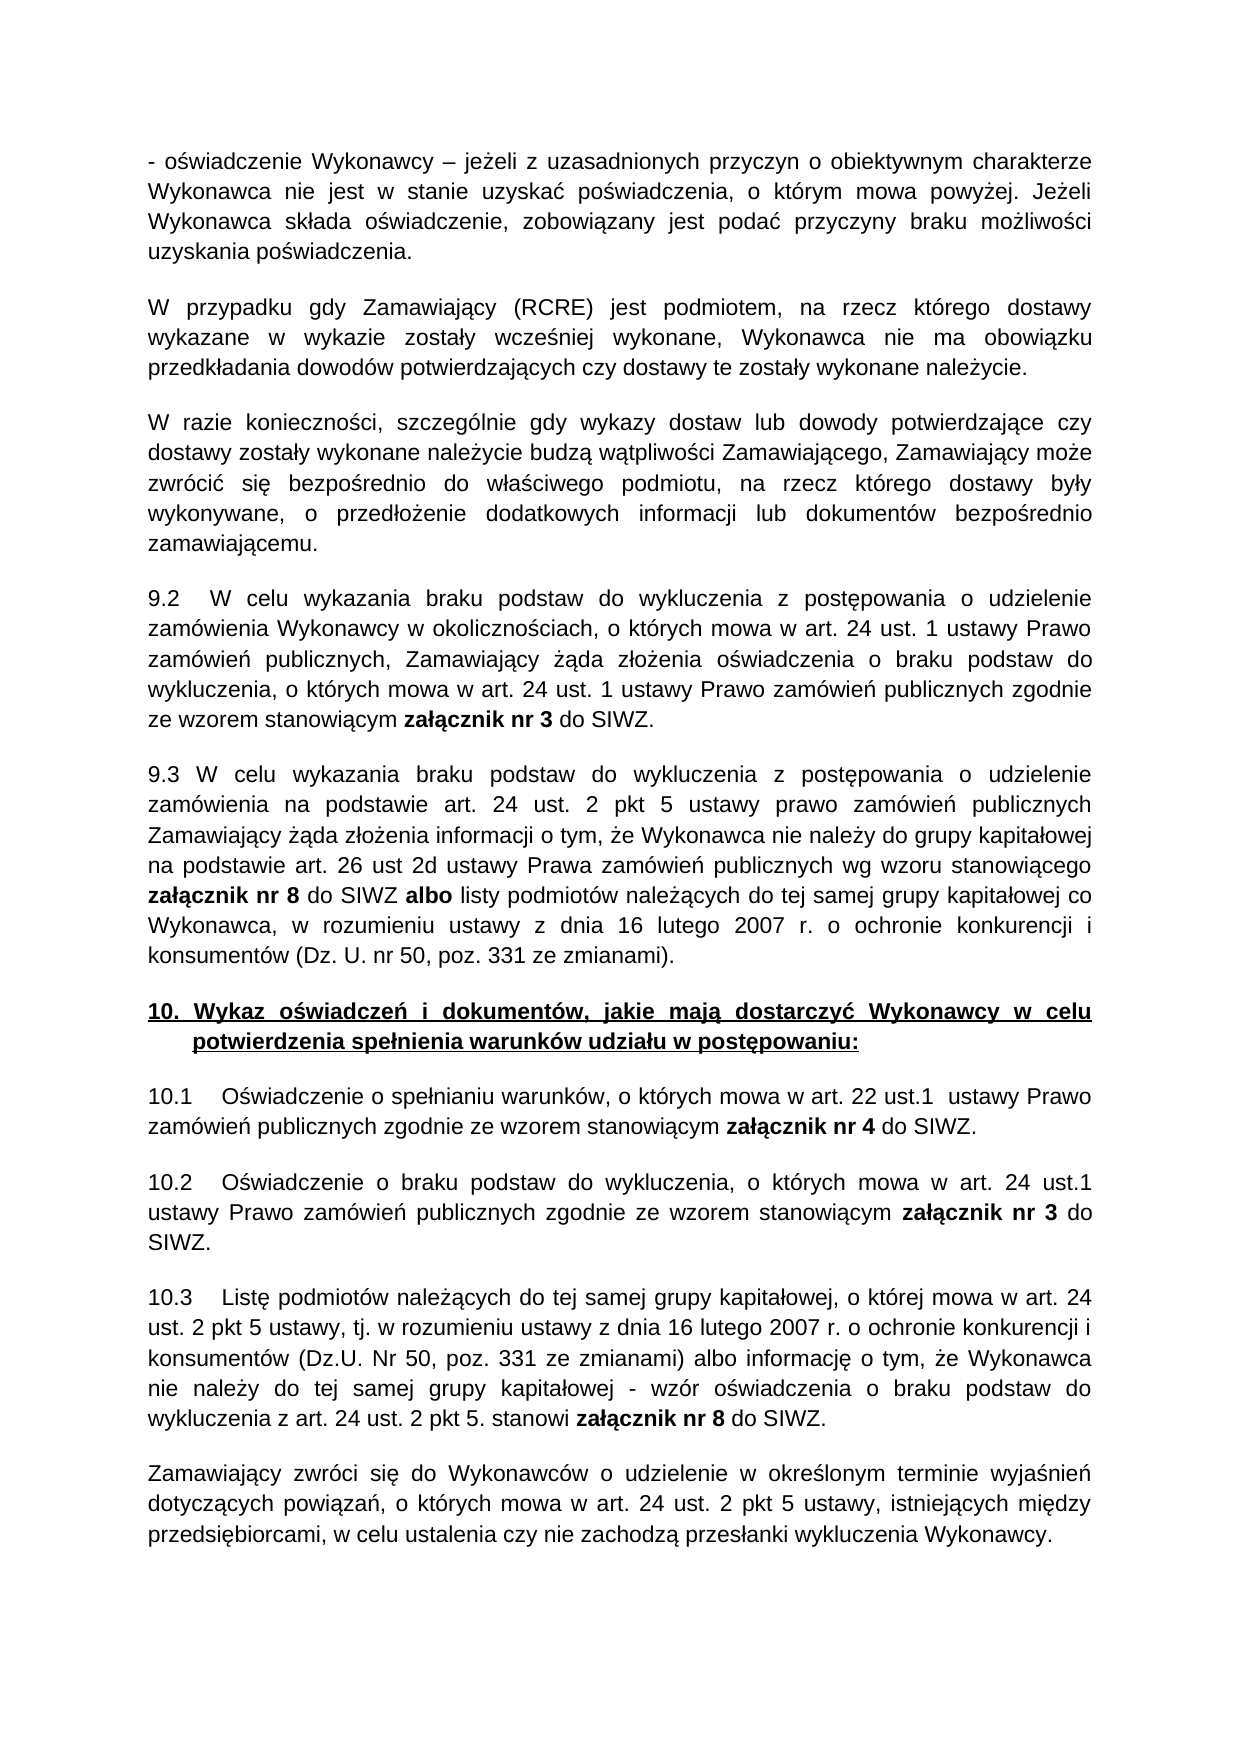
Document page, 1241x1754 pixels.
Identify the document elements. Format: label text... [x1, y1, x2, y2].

text W razie konieczności, szczególnie gdy wykazy dostaw lub dowody potwierdzające czy dostawy zostały wykonane należycie budzą wątpliwości Zamawiającego, Zamawiający może zwrócić się bezpośrednio do właściwego podmiotu, na rzecz którego dostawy były wykonywane, o przedłożenie dodatkowych informacji lub dokumentów bezpośrednio zamawiającemu. [148, 409, 1093, 556]
text 9.3 W celu wykazania braku podstaw do wykluczenia z postępowania o udzielenie zamówienia na podstawie art. 24 ust. 2 pkt 5 ustawy prawo zamówień publicznych Zamawiający żąda złożenia informacji o tym, że Wykonawca nie należy do grupy kapitałowej na podstawie art. 26 ust 2d ustawy Prawa zamówień publicznych wg wzoru stanowiącego załącznik nr 8 do SIWZ albo listy podmiotów należących do tej samej grupy kapitałowej co Wykonawca, w rozumieniu ustawy z dnia 16 lutego 2007 r. o ochronie konkurencji i konsumentów (Dz. U. nr 50, poz. 331 ze zmianami). [148, 761, 1093, 969]
list Oświadczenie o braku podstaw do wykluczenia, o których mowa w art. 24 ust.1 ustawy Prawo zamówień publicznych zgodnie ze wzorem stanowiącym załącznik nr 3 do SIWZ. [148, 1168, 1093, 1255]
list Listę podmiotów należących do tej samej grupy kapitałowej, o której mowa w art. 24 ust. 2 pkt 5 ustawy, tj. w rozumieniu ustawy z dnia 16 lutego 2007 r. o ochronie konkurencji i konsumentów (Dz.U. Nr 50, poz. 331 ze zmianami) albo informację o tym, że Wykonawca nie należy do tej samej grupy kapitałowej - wzór oświadczenia o braku podstaw do wykluczenia z art. 24 ust. 2 pkt 5. stanowi załącznik nr 8 do SIWZ. [148, 1284, 1093, 1431]
list Oświadczenie o spełnianiu warunków, o których mowa w art. 22 ust.1 ustawy Prawo zamówień publicznych zgodnie ze wzorem stanowiącym załącznik nr 4 do SIWZ. [148, 1083, 1093, 1140]
text Zamawiający zwróci się do Wykonawców o udzielenie w określonym terminie wyjaśnień dotyczących powiązań, o których mowa w art. 24 ust. 2 pkt 5 ustawy, istniejących między przedsiębiorcami, w celu ustalenia czy nie zachodzą przesłanki wykluczenia Wykonawcy. [148, 1460, 1093, 1547]
text W przypadku gdy Zamawiający (RCRE) jest podmiotem, na rzecz którego dostawy wykazane w wykazie zostały wcześniej wykonane, Wykonawca nie ma obowiązku przedkładania dowodów potwierdzających czy dostawy te zostały wykonane należycie. [148, 293, 1093, 380]
text 9.2 W celu wykazania braku podstaw do wykluczenia z postępowania o udzielenie zamówienia Wykonawcy w okolicznościach, o których mowa w art. 24 ust. 1 ustawy Prawo zamówień publicznych, Zamawiający żąda złożenia oświadczenia o braku podstaw do wykluczenia, o których mowa w art. 24 ust. 1 ustawy Prawo zamówień publicznych zgodnie ze wzorem stanowiącym załącznik nr 3 do SIWZ. [148, 585, 1093, 732]
text - oświadczenie Wykonawcy – jeżeli z uzasadnionych przyczyn o obiektywnym charakterze Wykonawca nie jest w stanie uzyskać poświadczenia, o którym mowa powyżej. Jeżeli Wykonawca składa oświadczenie, zobowiązany jest podać przyczyny braku możliwości uzyskania poświadczenia. [148, 148, 1093, 265]
text 10. Wykaz oświadczeń i dokumentów, jakie mają dostarczyć Wykonawcy w celu potwierdzenia spełnienia warunków udziału w postępowaniu: [148, 998, 1093, 1054]
